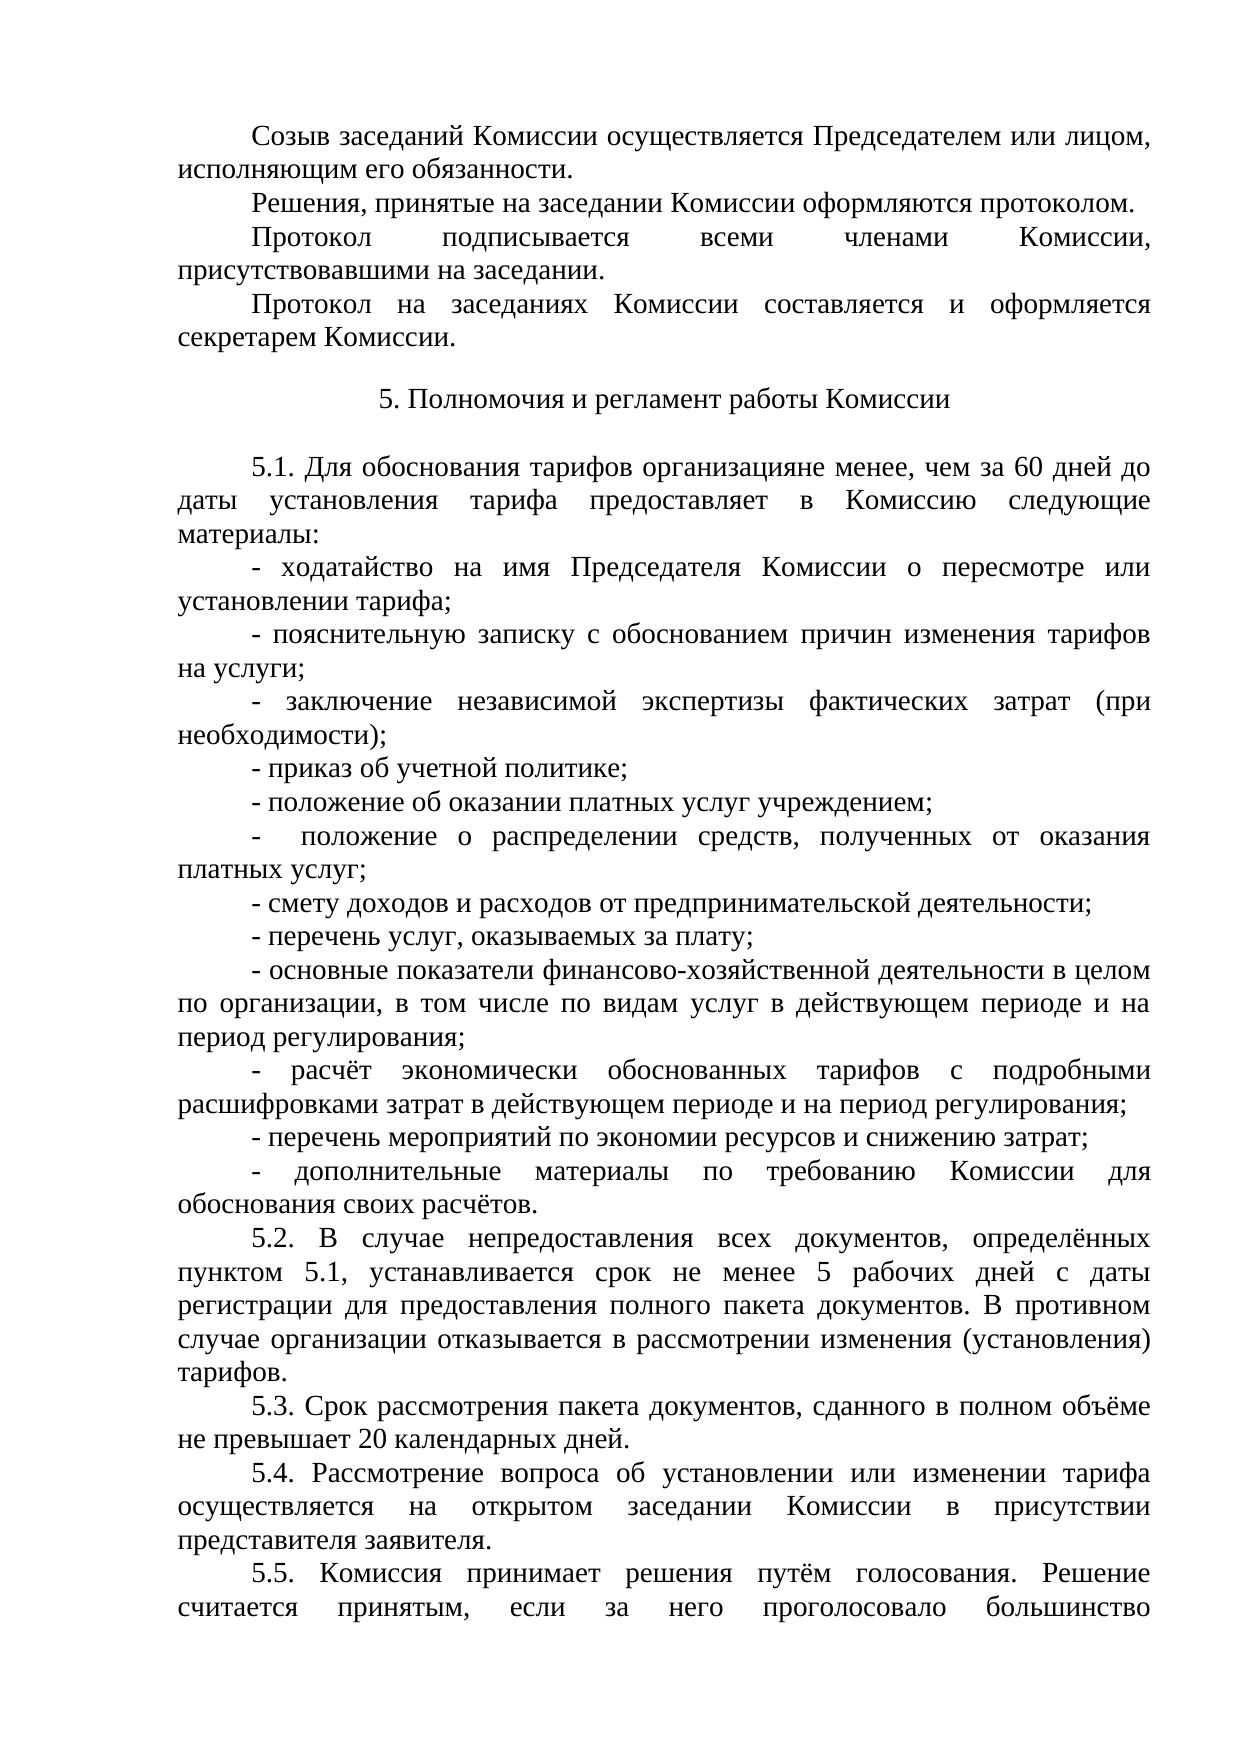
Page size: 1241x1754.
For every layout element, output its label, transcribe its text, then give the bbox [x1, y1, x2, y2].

text - смету доходов и расходов от предпринимательской деятельности; [177, 885, 1152, 918]
text Протокол на заседаниях Комиссии составляется и оформляется секретарем Комиссии. [177, 286, 1152, 353]
text Решения, принятые на заседании Комиссии оформляются протоколом. [177, 185, 1152, 219]
text - пояснительную записку с обоснованием причин изменения тарифов на услуги; [177, 616, 1152, 683]
text - основные показатели финансово-хозяйственной деятельности в целом по организации, в том числе по видам услуг в действующем периоде и на период регулирования; [177, 952, 1152, 1052]
text 5. Полномочия и регламент работы Комиссии [177, 382, 1152, 415]
text 5.4. Рассмотрение вопроса об установлении или изменении тарифа осуществляется на открытом заседании Комиссии в присутствии представителя заявителя. [177, 1455, 1152, 1556]
text - перечень мероприятий по экономии ресурсов и снижению затрат; [177, 1119, 1152, 1153]
text - положение о распределении средств, полученных от оказания платных услуг; [177, 818, 1152, 885]
text Созыв заседаний Комиссии осуществляется Председателем или лицом, исполняющим его обязанности. [177, 118, 1152, 185]
text 5.1. Для обоснования тарифов организацияне менее, чем за 60 дней до даты установления тарифа предоставляет в Комиссию следующие материалы: [177, 449, 1152, 549]
text - перечень услуг, оказываемых за плату; [177, 918, 1152, 952]
text 5.2. В случае непредоставления всех документов, определённых пунктом 5.1, устанавливается срок не менее 5 рабочих дней с даты регистрации для предоставления полного пакета документов. В противном случае организации отказывается в рассмотрении изменения (установления) тарифов. [177, 1220, 1152, 1388]
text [177, 1556, 1152, 1623]
text 5.3. Срок рассмотрения пакета документов, сданного в полном объёме не превышает 20 календарных дней. [177, 1388, 1152, 1455]
text - заключение независимой экспертизы фактических затрат (при необходимости); [177, 683, 1152, 751]
text - расчёт экономически обоснованных тарифов с подробными расшифровками затрат в действующем периоде и на период регулирования; [177, 1052, 1152, 1119]
text - приказ об учетной политике; [177, 751, 1152, 784]
text Протокол подписывается всеми членами Комиссии, присутствовавшими на заседании. [177, 219, 1152, 286]
text - положение об оказании платных услуг учреждением; [177, 784, 1152, 818]
text - ходатайство на имя Председателя Комиссии о пересмотре или установлении тарифа; [177, 549, 1152, 616]
text - дополнительные материалы по требованию Комиссии для обоснования своих расчётов. [177, 1153, 1152, 1220]
